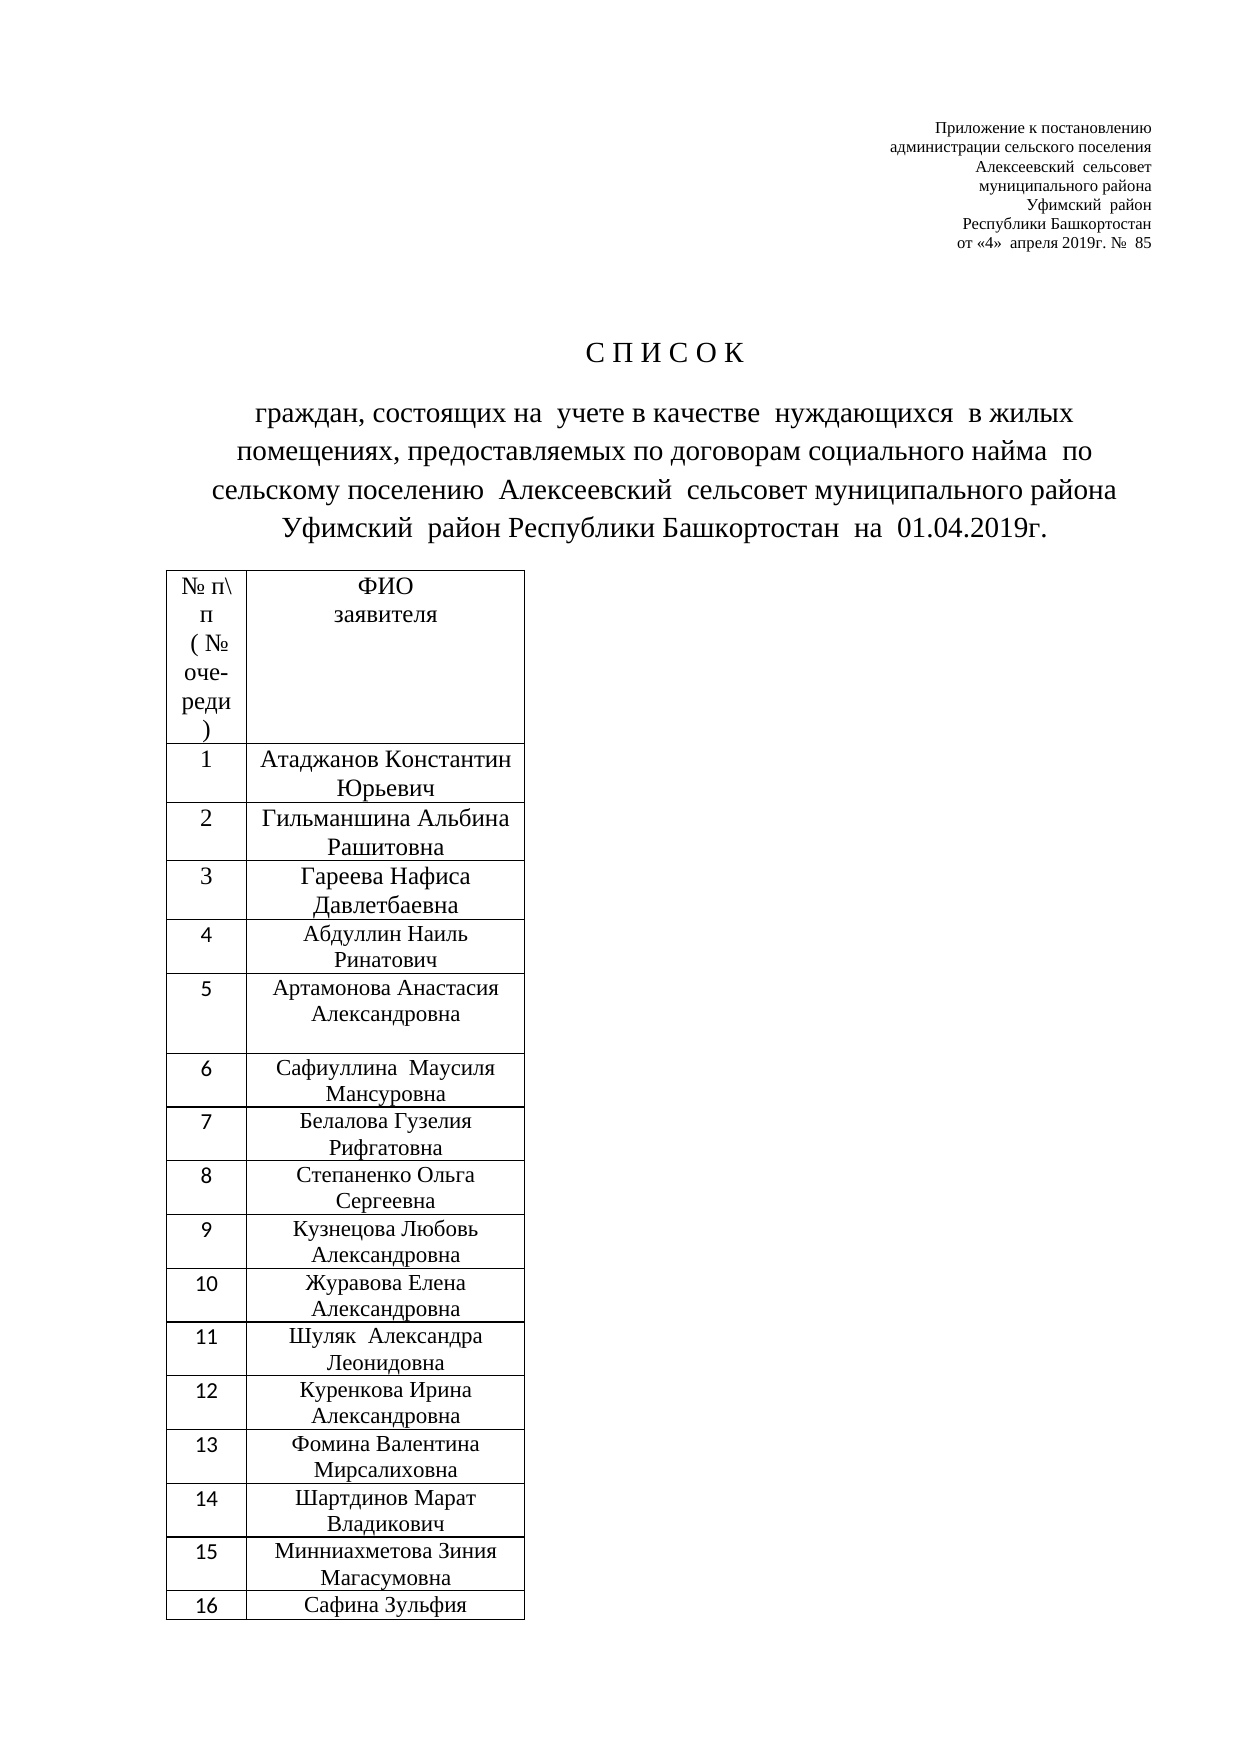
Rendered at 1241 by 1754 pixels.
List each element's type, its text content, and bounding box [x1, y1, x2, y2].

table_cell 16 [167, 1591, 246, 1619]
table_cell 6 [167, 1054, 246, 1106]
table_cell 12 [167, 1376, 246, 1429]
table_cell 10 [167, 1269, 246, 1321]
table_cell 1 [167, 744, 246, 802]
table_cell Атаджанов Константин Юрьевич [247, 744, 524, 802]
table_cell 13 [167, 1430, 246, 1483]
text от «4» апреля 2019г. № 85 [177, 233, 1152, 252]
text Алексеевский сельсовет [177, 156, 1152, 176]
table_cell Сафиуллина Маусиля Мансуровна [247, 1054, 524, 1106]
text администрации сельского поселения [177, 137, 1152, 156]
table_cell 14 [167, 1484, 246, 1536]
text Уфимский район [177, 195, 1152, 214]
table_cell Гильманшина Альбина Рашитовна [247, 803, 524, 860]
table_cell 15 [167, 1538, 246, 1590]
table_cell Кузнецова Любовь Александровна [247, 1215, 524, 1268]
table_cell Минниахметова Зиния Магасумовна [247, 1538, 524, 1590]
text граждан, состоящих на учете в качестве нуждающихся в жилых помещениях, предоставляемых по договорам социального найма по сельскому поселению Алексеевский сельсовет муниципального района Уфимский район Республики Башкортостан на 01.04.2019г. [177, 395, 1152, 544]
text Приложение к постановлению [177, 118, 1152, 137]
table_cell Фомина Валентина Мирсалиховна [247, 1430, 524, 1483]
table_cell 3 [167, 861, 246, 919]
table_cell Куренкова Ирина Александровна [247, 1376, 524, 1429]
table_cell 11 [167, 1323, 246, 1375]
table_cell 2 [167, 803, 246, 860]
table_cell Белалова Гузелия Рифгатовна [247, 1108, 524, 1160]
table_cell 8 [167, 1161, 246, 1214]
table_cell Абдуллин Наиль Ринатович [247, 920, 524, 973]
table_cell 4 [167, 920, 246, 973]
table_cell 5 [167, 974, 246, 1053]
table_header № п\п ( № оче-реди) [167, 571, 246, 743]
table_cell 9 [167, 1215, 246, 1268]
table_header ФИО заявителя [247, 571, 524, 743]
table_cell Шуляк Александра Леонидовна [247, 1323, 524, 1375]
table_cell 7 [167, 1108, 246, 1160]
table_cell Шартдинов Марат Владикович [247, 1484, 524, 1536]
text С П И С О К [177, 335, 1152, 369]
table_cell Журавова Елена Александровна [247, 1269, 524, 1321]
text Республики Башкортостан [177, 214, 1152, 233]
text муниципального района [177, 176, 1152, 195]
table_cell Степаненко Ольга Сергеевна [247, 1161, 524, 1214]
table_cell Гареева Нафиса Давлетбаевна [247, 861, 524, 919]
table_cell Артамонова Анастасия Александровна [247, 974, 524, 1053]
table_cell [247, 1591, 524, 1619]
